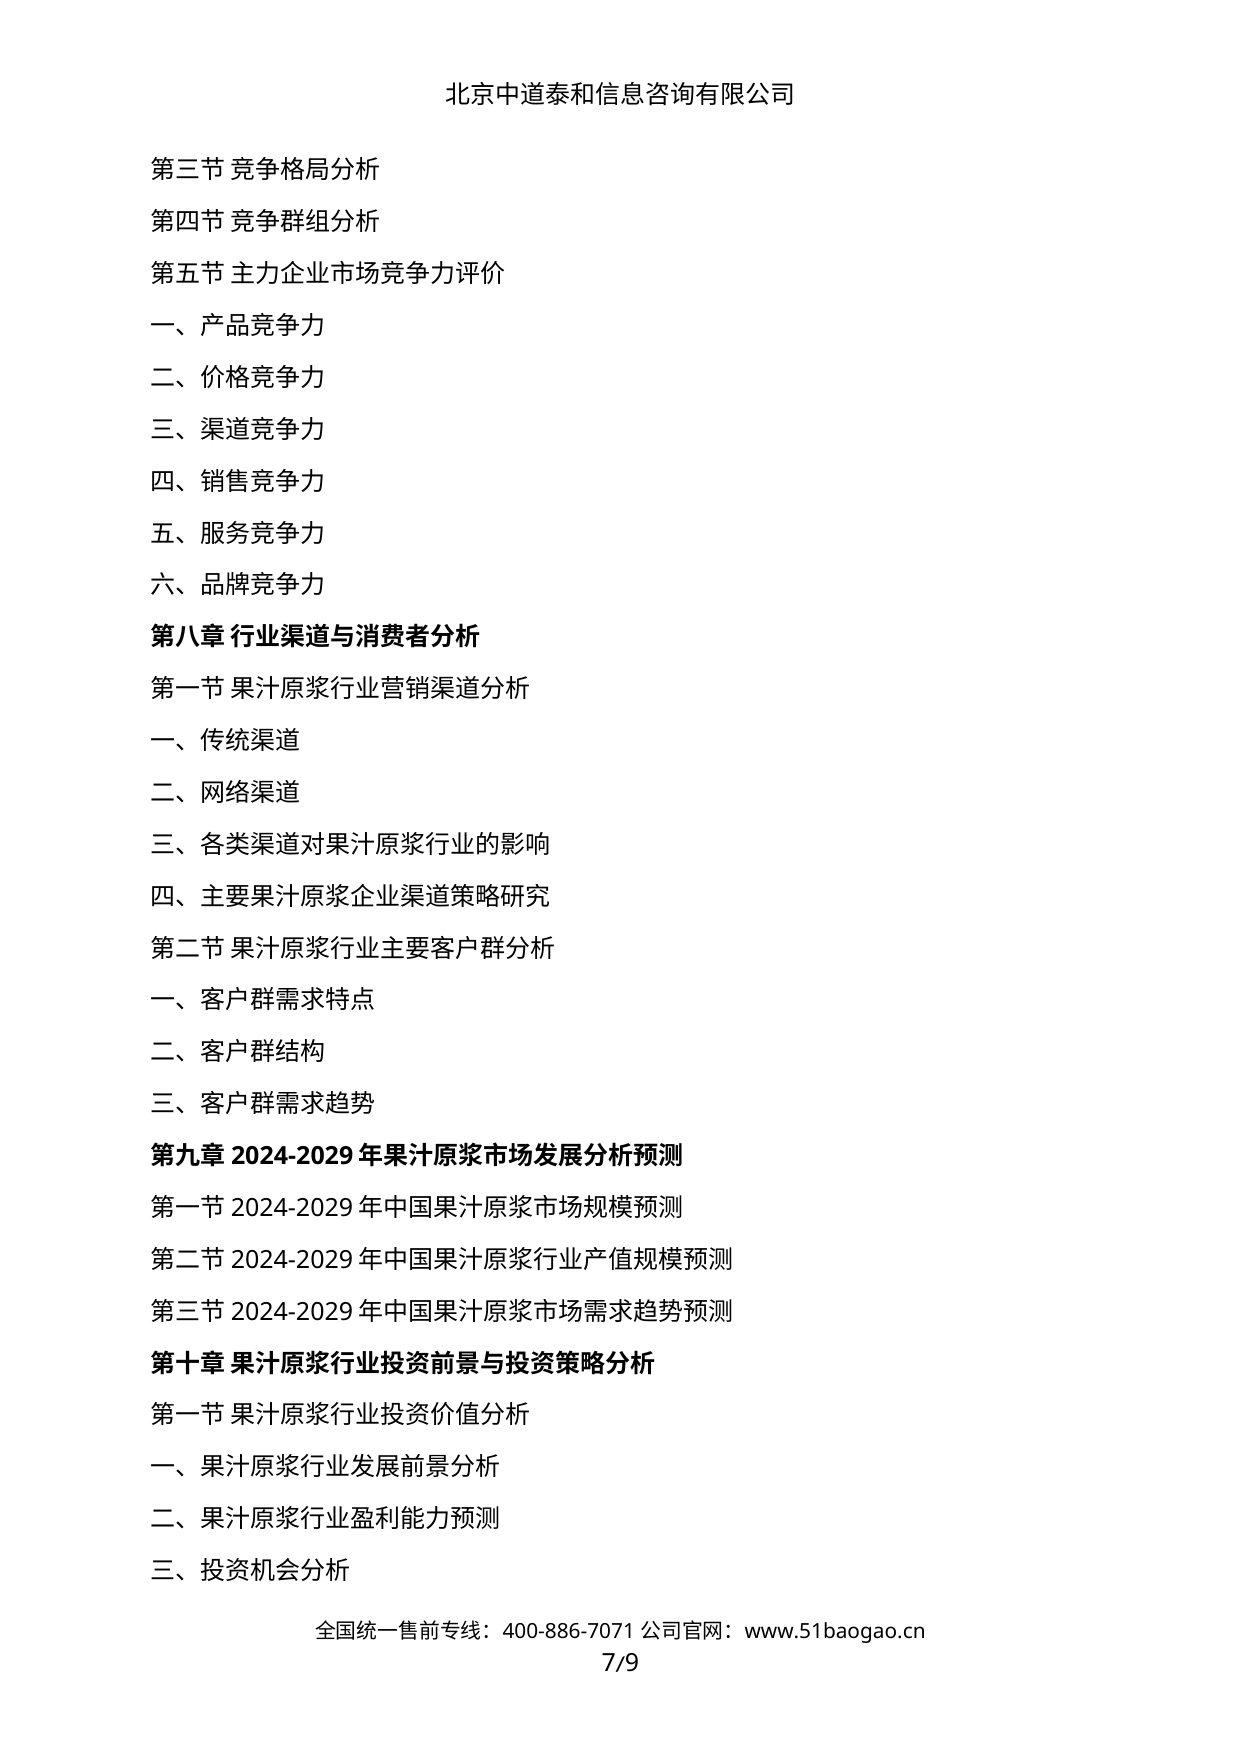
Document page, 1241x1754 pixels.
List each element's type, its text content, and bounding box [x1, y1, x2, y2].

text 四、主要果汁原浆企业渠道策略研究 [150, 876, 1090, 912]
text 三、投资机会分析 [150, 1551, 1090, 1587]
text 一、传统渠道 [150, 721, 1090, 757]
text 二、客户群结构 [150, 1032, 1090, 1068]
text 四、销售竞争力 [150, 461, 1090, 497]
text 第三节 竞争格局分析 [150, 150, 1090, 186]
text 五、服务竞争力 [150, 513, 1090, 549]
text 二、价格竞争力 [150, 357, 1090, 394]
text 三、各类渠道对果汁原浆行业的影响 [150, 824, 1090, 861]
text 三、渠道竞争力 [150, 409, 1090, 446]
text 第三节 2024-2029年中国果汁原浆市场需求趋势预测 [150, 1291, 1090, 1327]
text 二、网络渠道 [150, 772, 1090, 809]
text 第一节 果汁原浆行业投资价值分析 [150, 1395, 1090, 1431]
text 第四节 竞争群组分析 [150, 202, 1090, 238]
text 第八章 行业渠道与消费者分析 [150, 617, 1090, 653]
text 第二节 2024-2029年中国果汁原浆行业产值规模预测 [150, 1239, 1090, 1276]
text 第五节 主力企业市场竞争力评价 [150, 254, 1090, 290]
text 第一节 果汁原浆行业营销渠道分析 [150, 669, 1090, 705]
text 第一节 2024-2029年中国果汁原浆市场规模预测 [150, 1187, 1090, 1224]
text 第二节 果汁原浆行业主要客户群分析 [150, 928, 1090, 964]
text 六、品牌竞争力 [150, 565, 1090, 601]
text 一、客户群需求特点 [150, 980, 1090, 1016]
text 第十章 果汁原浆行业投资前景与投资策略分析 [150, 1343, 1090, 1379]
text 二、果汁原浆行业盈利能力预测 [150, 1499, 1090, 1535]
text 一、果汁原浆行业发展前景分析 [150, 1447, 1090, 1483]
text 第九章 2024-2029年果汁原浆市场发展分析预测 [150, 1136, 1090, 1172]
text 一、产品竞争力 [150, 306, 1090, 342]
text 三、客户群需求趋势 [150, 1084, 1090, 1120]
